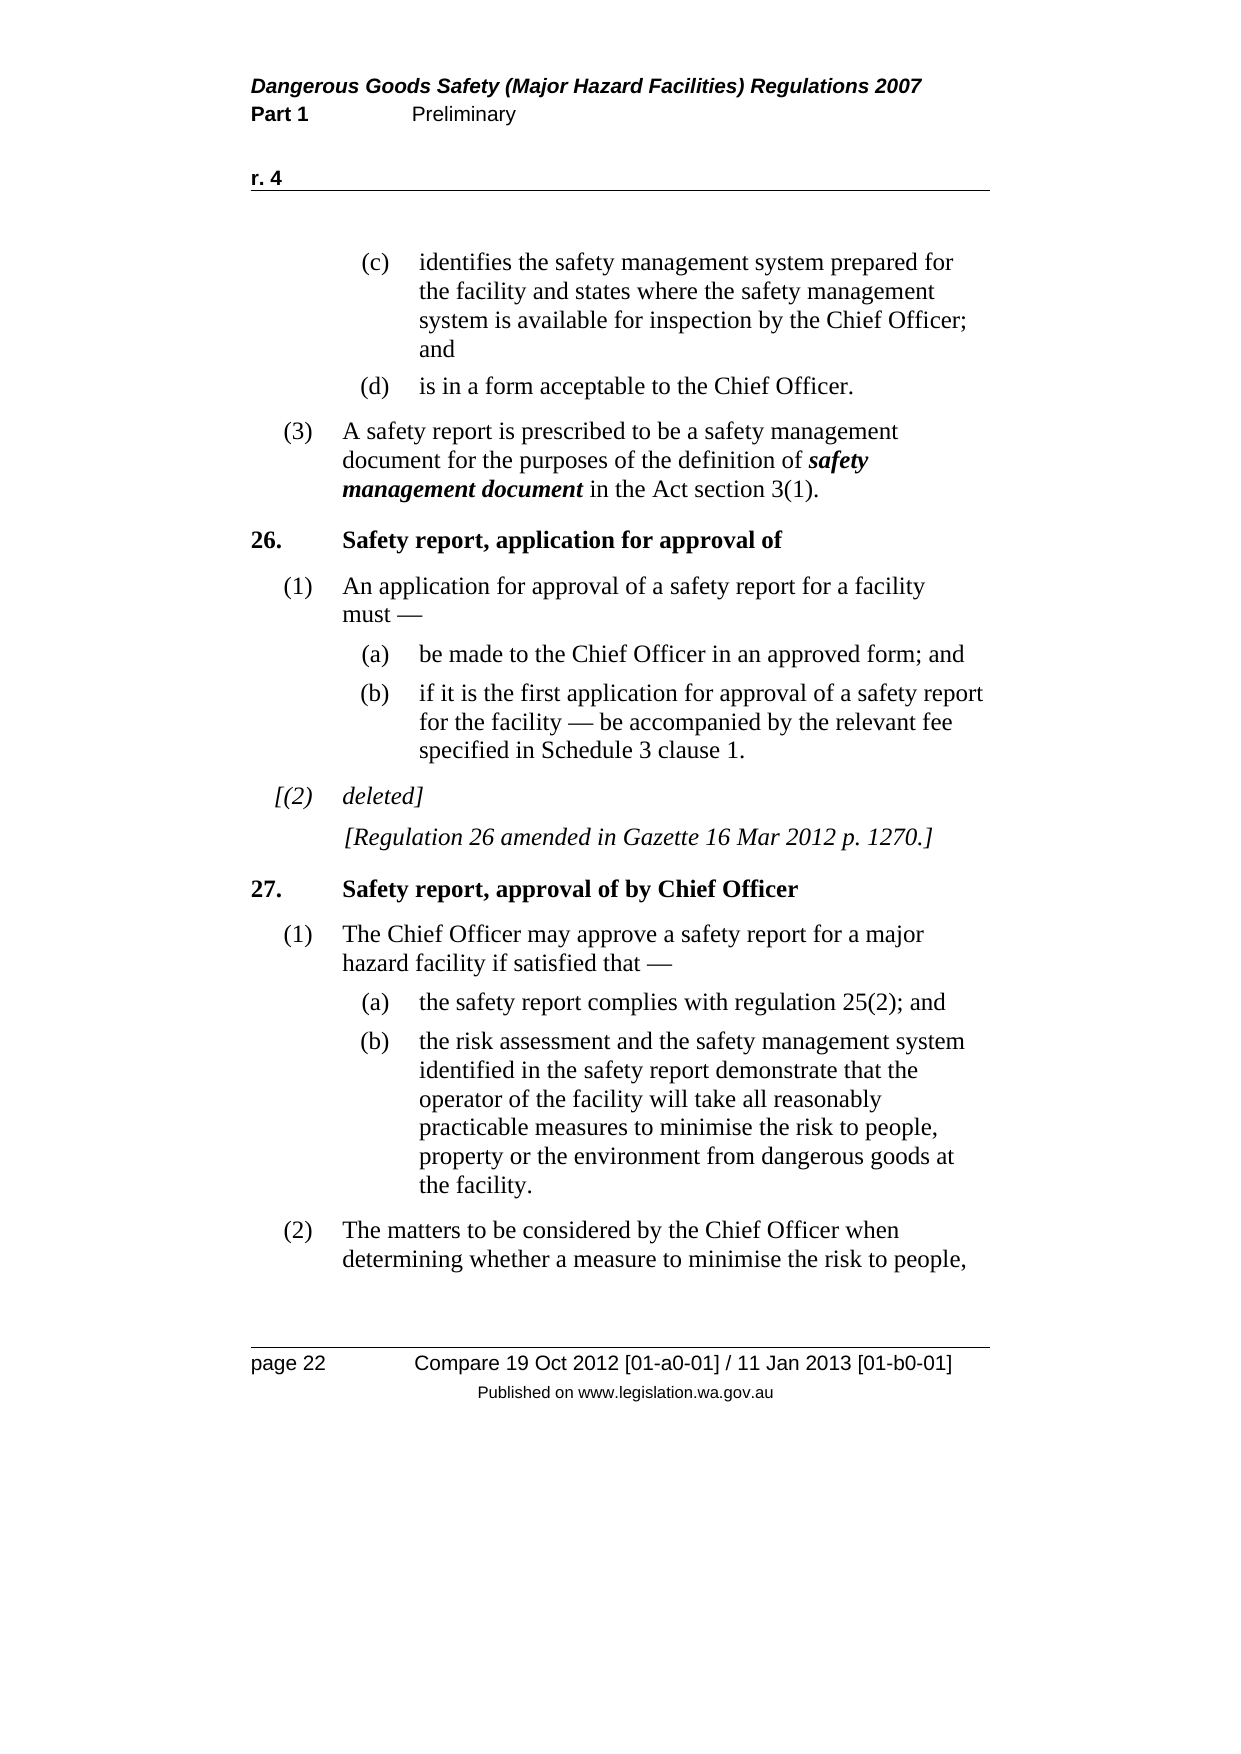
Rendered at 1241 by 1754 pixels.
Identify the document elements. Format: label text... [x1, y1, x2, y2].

subtitle 27. Safety report, approval of by Chief Officer [251, 874, 990, 902]
text (b) if it is the first application for approval of a safety report for the facility — be accompanied by the relevant fee specified in Schedule 3 clause 1. [251, 678, 990, 764]
text [(2) deleted] [251, 781, 990, 809]
text [Regulation 26 amended in Gazette 16 Mar 2012 p. 1270.] [251, 822, 990, 851]
text (3) A safety report is prescribed to be a safety management document for the purposes of the definition of safety management document in the Act section 3(1). [251, 416, 990, 502]
text (1) The Chief Officer may approve a safety report for a major hazard facility if satisfied that — [251, 919, 990, 977]
text (a) be made to the Chief Officer in an approved form; and [251, 639, 990, 667]
subtitle 26. Safety report, application for approval of [251, 525, 990, 554]
text (d) is in a form acceptable to the Chief Officer. [251, 371, 990, 399]
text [251, 1215, 990, 1273]
text (c) identifies the safety management system prepared for the facility and states where the safety management system is available for inspection by the Chief Officer; and [251, 247, 990, 362]
text (b) the risk assessment and the safety management system identified in the safety report demonstrate that the operator of the facility will take all reasonably practicable measures to minimise the risk to people, property or the environment from dangerous goods at the facility. [251, 1026, 990, 1199]
text (a) the safety report complies with regulation 25(2); and [251, 987, 990, 1016]
text (1) An application for approval of a safety report for a facility must — [251, 571, 990, 628]
